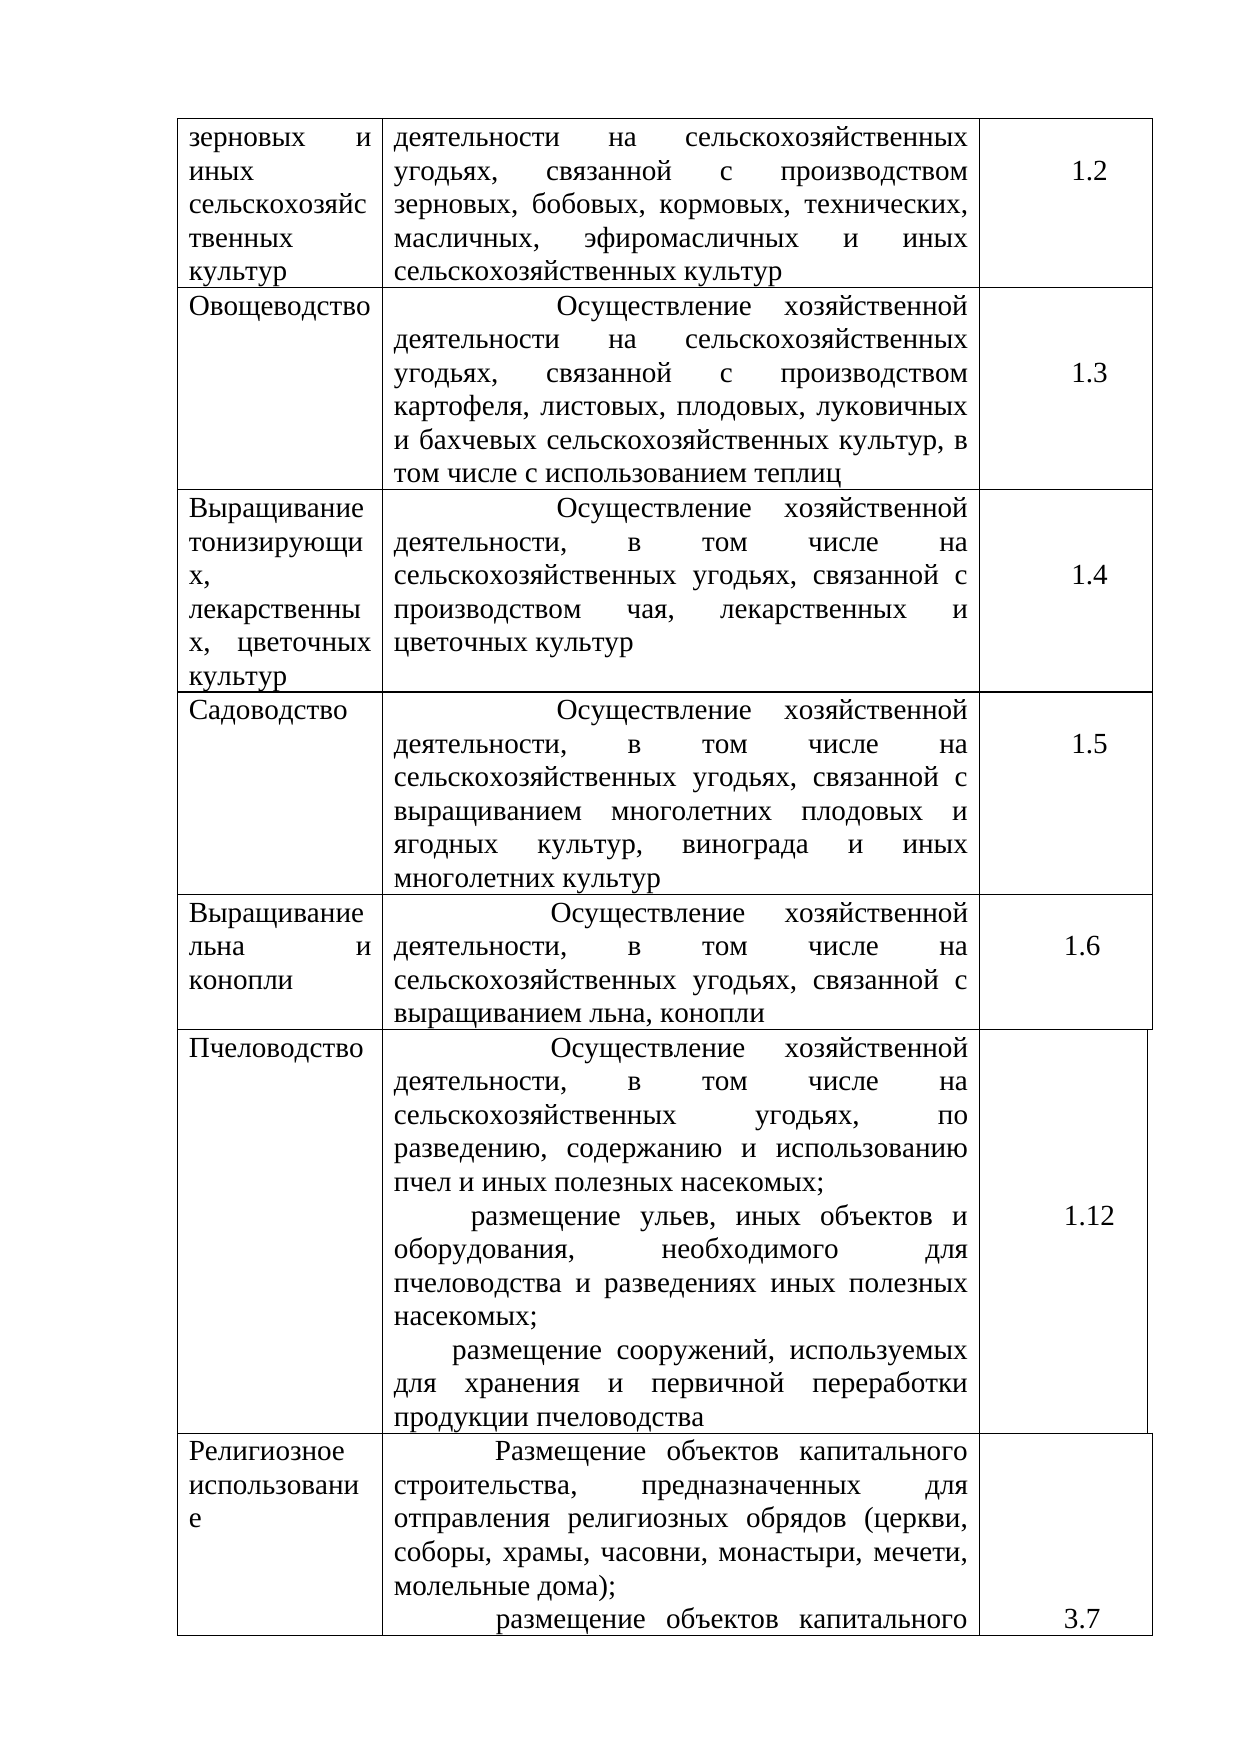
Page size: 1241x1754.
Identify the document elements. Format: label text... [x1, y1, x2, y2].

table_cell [383, 119, 979, 287]
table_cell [383, 1434, 979, 1635]
table_cell 1.12 [980, 1030, 1147, 1432]
table_cell Выращивание льна и конопли [178, 895, 382, 1029]
table_cell 1.6 [980, 895, 1152, 1029]
table_cell Выращивание тонизирующих, лекарственных, цветочных культур [178, 490, 382, 691]
table_cell Овощеводство [178, 288, 382, 489]
table_cell 1.2 [980, 119, 1152, 287]
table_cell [178, 119, 382, 287]
table_cell 3.7 [980, 1434, 1152, 1635]
table_cell 1.5 [980, 693, 1152, 894]
table_cell Осуществление хозяйственной деятельности, в том числе на сельскохозяйственных угодьях, связанной с выращиванием льна, конопли [383, 895, 979, 1029]
table_cell Осуществление хозяйственной деятельности на сельскохозяйственных угодьях, связанной с производством картофеля, листовых, плодовых, луковичных и бахчевых сельскохозяйственных культур, в том числе с использованием теплиц [383, 288, 979, 489]
table_cell Осуществление хозяйственной деятельности, в том числе на сельскохозяйственных угодьях, связанной с выращиванием многолетних плодовых и ягодных культур, винограда и иных многолетних культур [383, 693, 979, 894]
table_cell 1.4 [980, 490, 1152, 691]
table_cell Осуществление хозяйственной деятельности, в том числе на сельскохозяйственных угодьях, связанной с производством чая, лекарственных и цветочных культур [383, 490, 979, 691]
table_cell Пчеловодство [178, 1030, 382, 1432]
table_cell Садоводство [178, 693, 382, 894]
table_cell Осуществление хозяйственной деятельности, в том числе на сельскохозяйственных угодьях, по разведению, содержанию и использованию пчел и иных полезных насекомых; размещение ульев, иных объектов и оборудования, необходимого для пчеловодства и разведениях иных полезных насекомых; размещение сооружений, используемых для хранения и первичной переработки продукции пчеловодства [383, 1030, 979, 1432]
table_cell 1.3 [980, 288, 1152, 489]
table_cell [178, 1434, 382, 1635]
